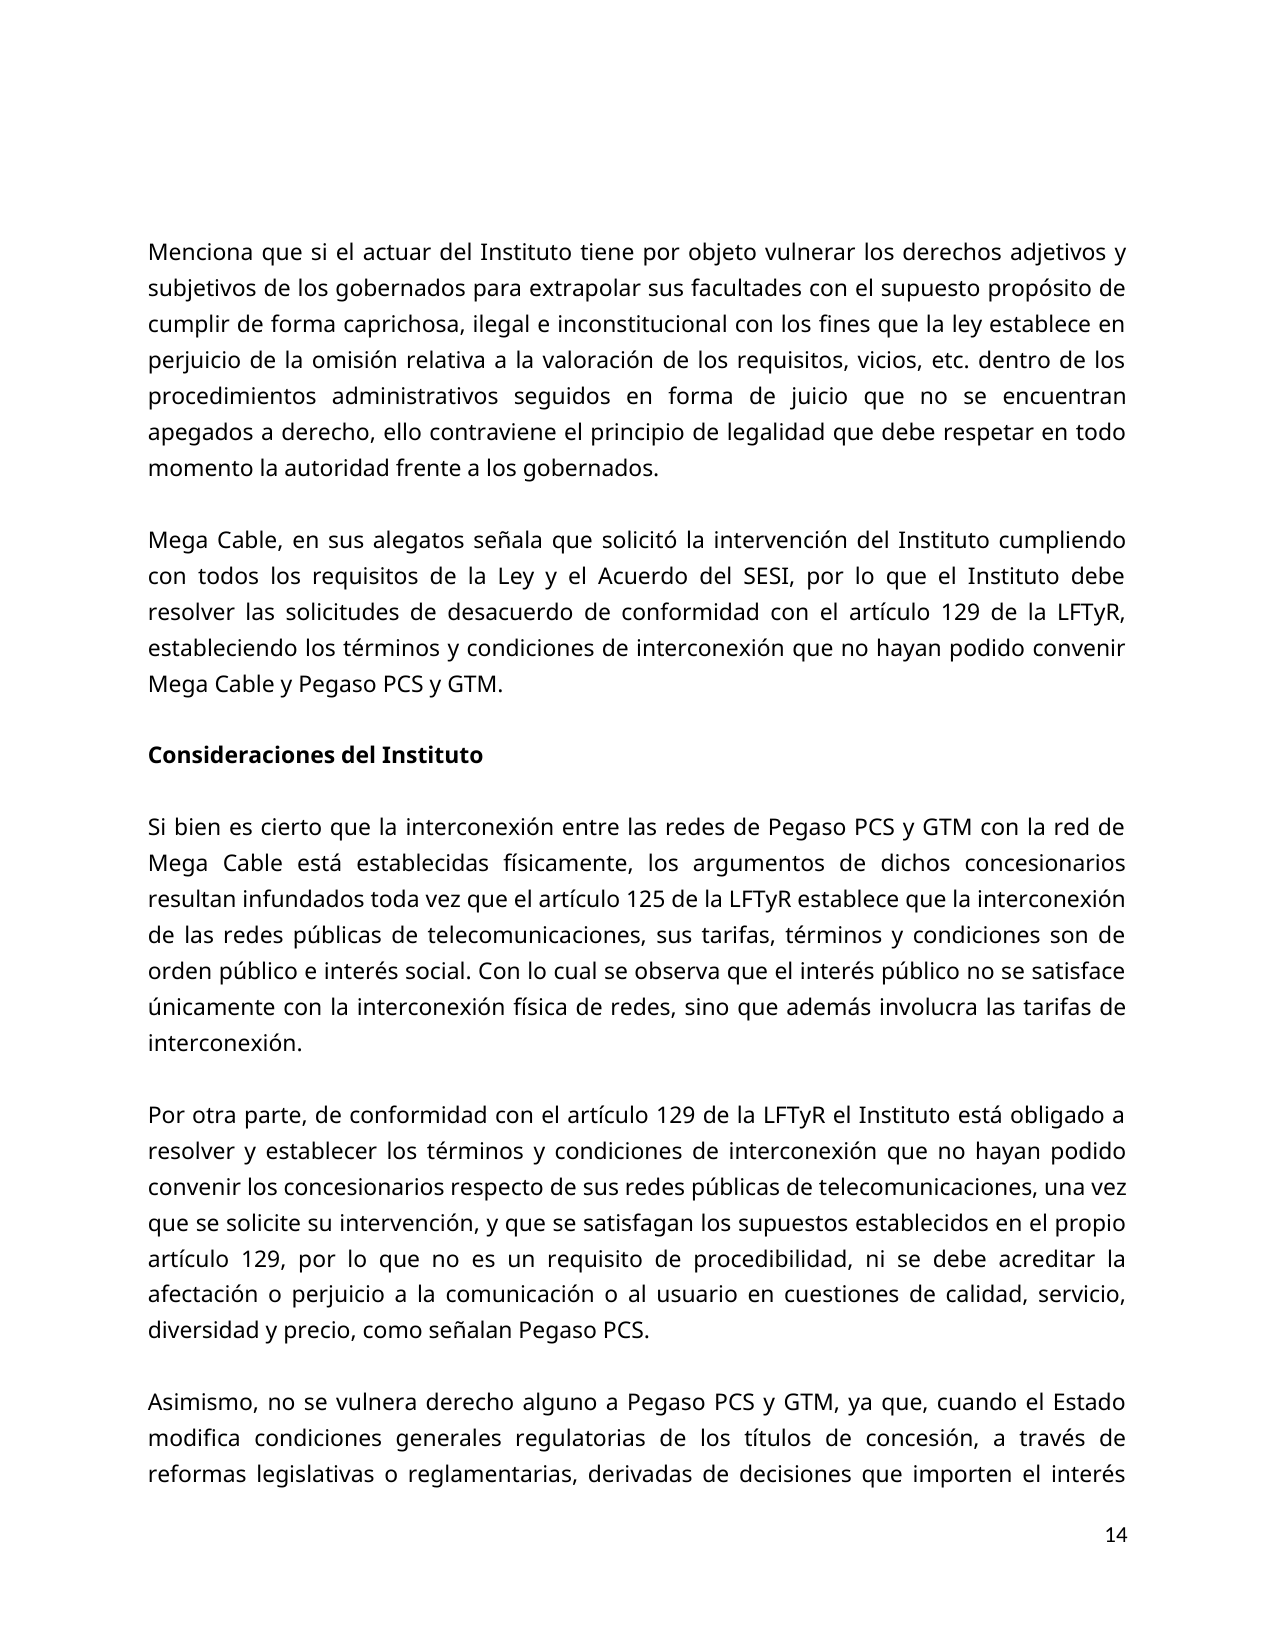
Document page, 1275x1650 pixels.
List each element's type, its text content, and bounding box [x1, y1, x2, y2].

text Consideraciones del Instituto [148, 739, 1127, 771]
text Si bien es cierto que la interconexión entre las redes de Pegaso PCS y GTM con la red de Mega Cable está establecidas físicamente, los argumentos de dichos concesionarios resultan infundados toda vez que el artículo 125 de la LFTyR establece que la interconexión de las redes públicas de telecomunicaciones, sus tarifas, términos y condiciones son de orden público e interés social. Con lo cual se observa que el interés público no se satisface únicamente con la interconexión física de redes, sino que además involucra las tarifas de interconexión. [148, 811, 1127, 1058]
text Por otra parte, de conformidad con el artículo 129 de la LFTyR el Instituto está obligado a resolver y establecer los términos y condiciones de interconexión que no hayan podido convenir los concesionarios respecto de sus redes públicas de telecomunicaciones, una vez que se solicite su intervención, y que se satisfagan los supuestos establecidos en el propio artículo 129, por lo que no es un requisito de procedibilidad, ni se debe acreditar la afectación o perjuicio a la comunicación o al usuario en cuestiones de calidad, servicio, diversidad y precio, como señalan Pegaso PCS. [148, 1099, 1127, 1346]
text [148, 1386, 1127, 1489]
text Menciona que si el actuar del Instituto tiene por objeto vulnerar los derechos adjetivos y subjetivos de los gobernados para extrapolar sus facultades con el supuesto propósito de cumplir de forma caprichosa, ilegal e inconstitucional con los fines que la ley establece en perjuicio de la omisión relativa a la valoración de los requisitos, vicios, etc. dentro de los procedimientos administrativos seguidos en forma de juicio que no se encuentran apegados a derecho, ello contraviene el principio de legalidad que debe respetar en todo momento la autoridad frente a los gobernados. [148, 236, 1127, 483]
text Mega Cable, en sus alegatos señala que solicitó la intervención del Instituto cumpliendo con todos los requisitos de la Ley y el Acuerdo del SESI, por lo que el Instituto debe resolver las solicitudes de desacuerdo de conformidad con el artículo 129 de la LFTyR, estableciendo los términos y condiciones de interconexión que no hayan podido convenir Mega Cable y Pegaso PCS y GTM. [148, 524, 1127, 699]
